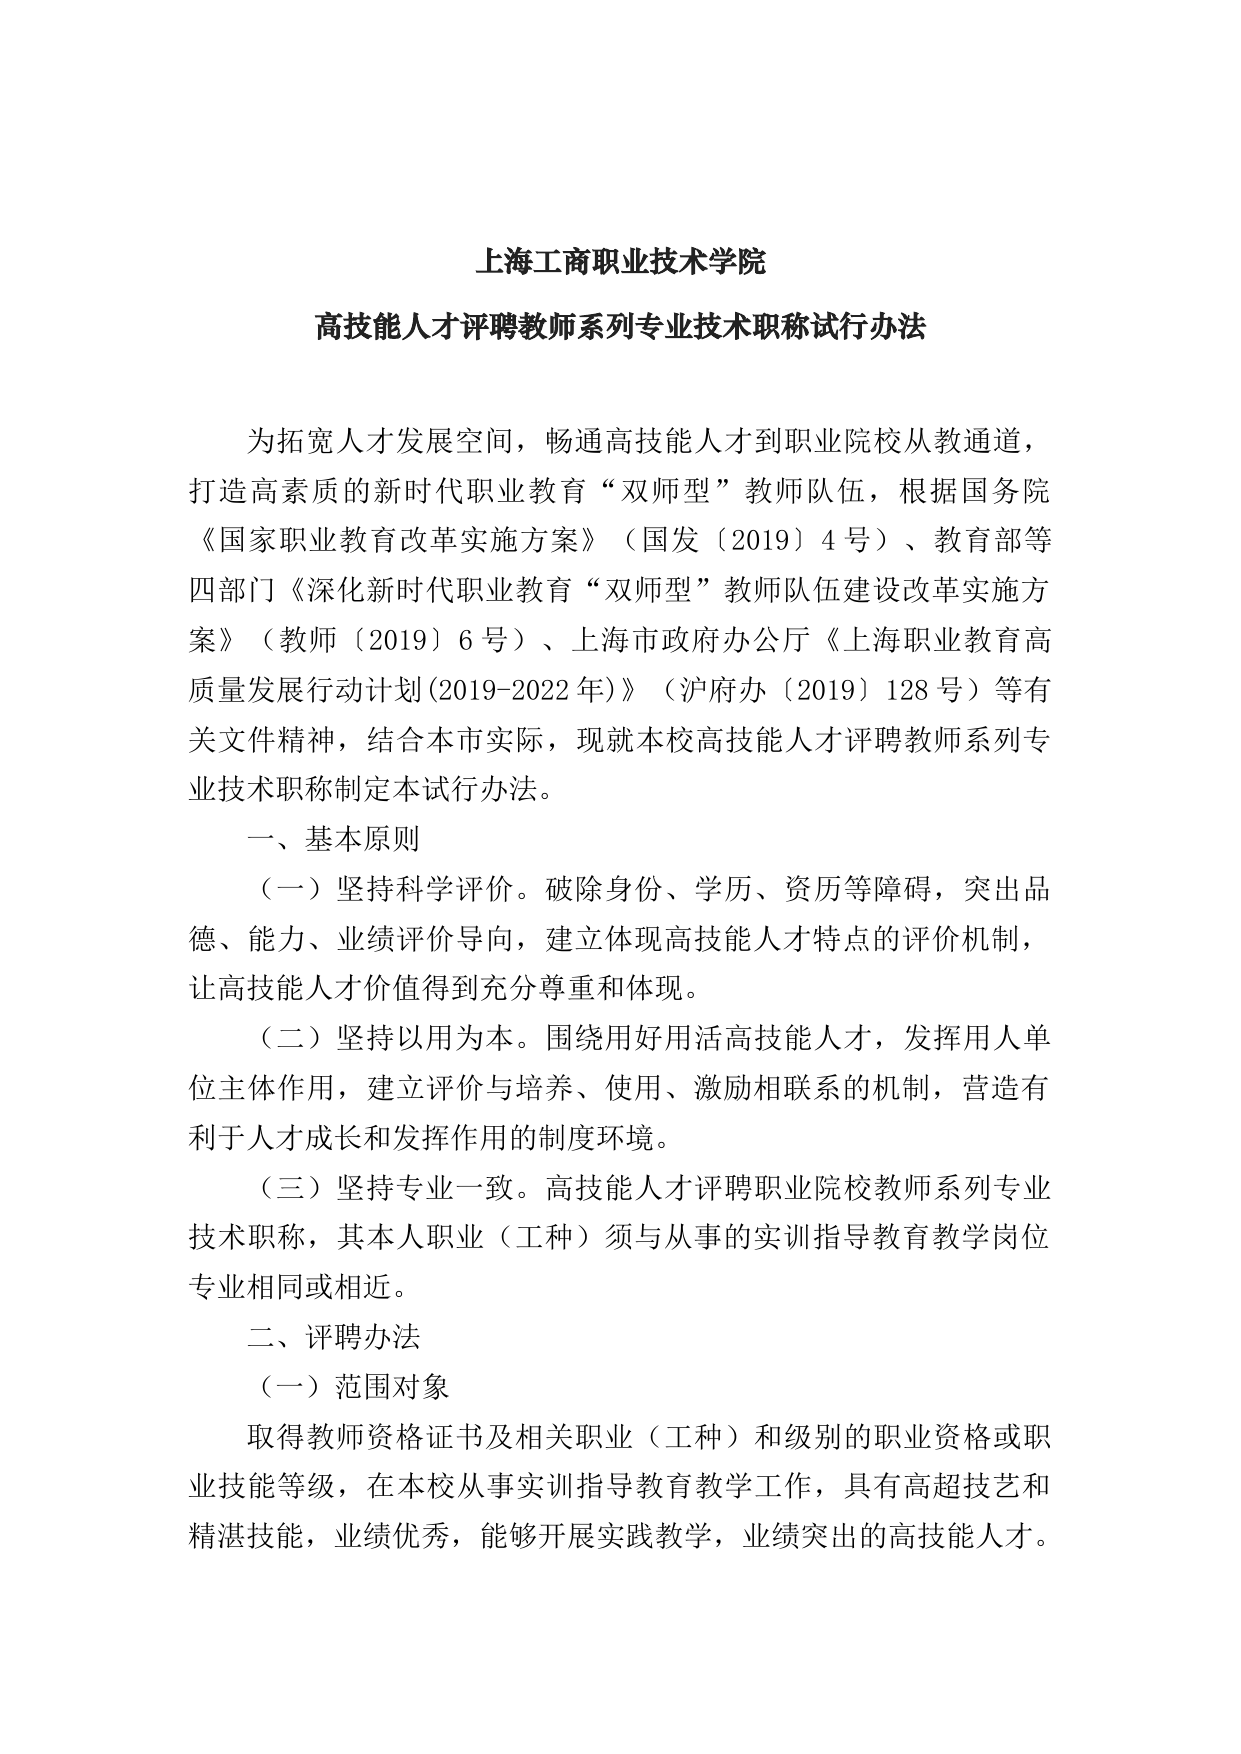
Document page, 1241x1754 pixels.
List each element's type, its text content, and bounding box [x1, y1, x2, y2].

text （一）坚持科学评价。破除身份、学历、资历等障碍，突出品德、能力、业绩评价导向，建立体现高技能人才特点的评价机制，让高技能人才价值得到充分尊重和体现。 [187, 870, 1053, 1003]
text 上海工商职业技术学院 [187, 227, 1053, 292]
text 高技能人才评聘教师系列专业技术职称试行办法 [187, 292, 1053, 357]
text （二）坚持以用为本。围绕用好用活高技能人才，发挥用人单位主体作用，建立评价与培养、使用、激励相联系的机制，营造有利于人才成长和发挥作用的制度环境。 [187, 1019, 1053, 1152]
text 二、评聘办法 [187, 1318, 1053, 1351]
text （三）坚持专业一致。高技能人才评聘职业院校教师系列专业技术职称，其本人职业（工种）须与从事的实训指导教育教学岗位专业相同或相近。 [187, 1169, 1053, 1302]
text 为拓宽人才发展空间，畅通高技能人才到职业院校从教通道，打造高素质的新时代职业教育“双师型”教师队伍，根据国务院《国家职业教育改革实施方案》（国发〔2019〕4号）、教育部等四部门《深化新时代职业教育“双师型”教师队伍建设改革实施方案》（教师〔2019〕6号）、上海市政府办公厅《上海职业教育高质量发展行动计划(2019-2022年)》（沪府办〔2019〕128号）等有关文件精神，结合本市实际，现就本校高技能人才评聘教师系列专业技术职称制定本试行办法。 [187, 422, 1053, 804]
text 一、基本原则 [187, 820, 1053, 853]
text （一）范围对象 [187, 1368, 1053, 1401]
text 取得教师资格证书及相关职业（工种）和级别的职业资格或职业技能等级，在本校从事实训指导教育教学工作，具有高超技艺和精湛技能，业绩优秀，能够开展实践教学，业绩突出的高技能人才。 [187, 1418, 1053, 1551]
